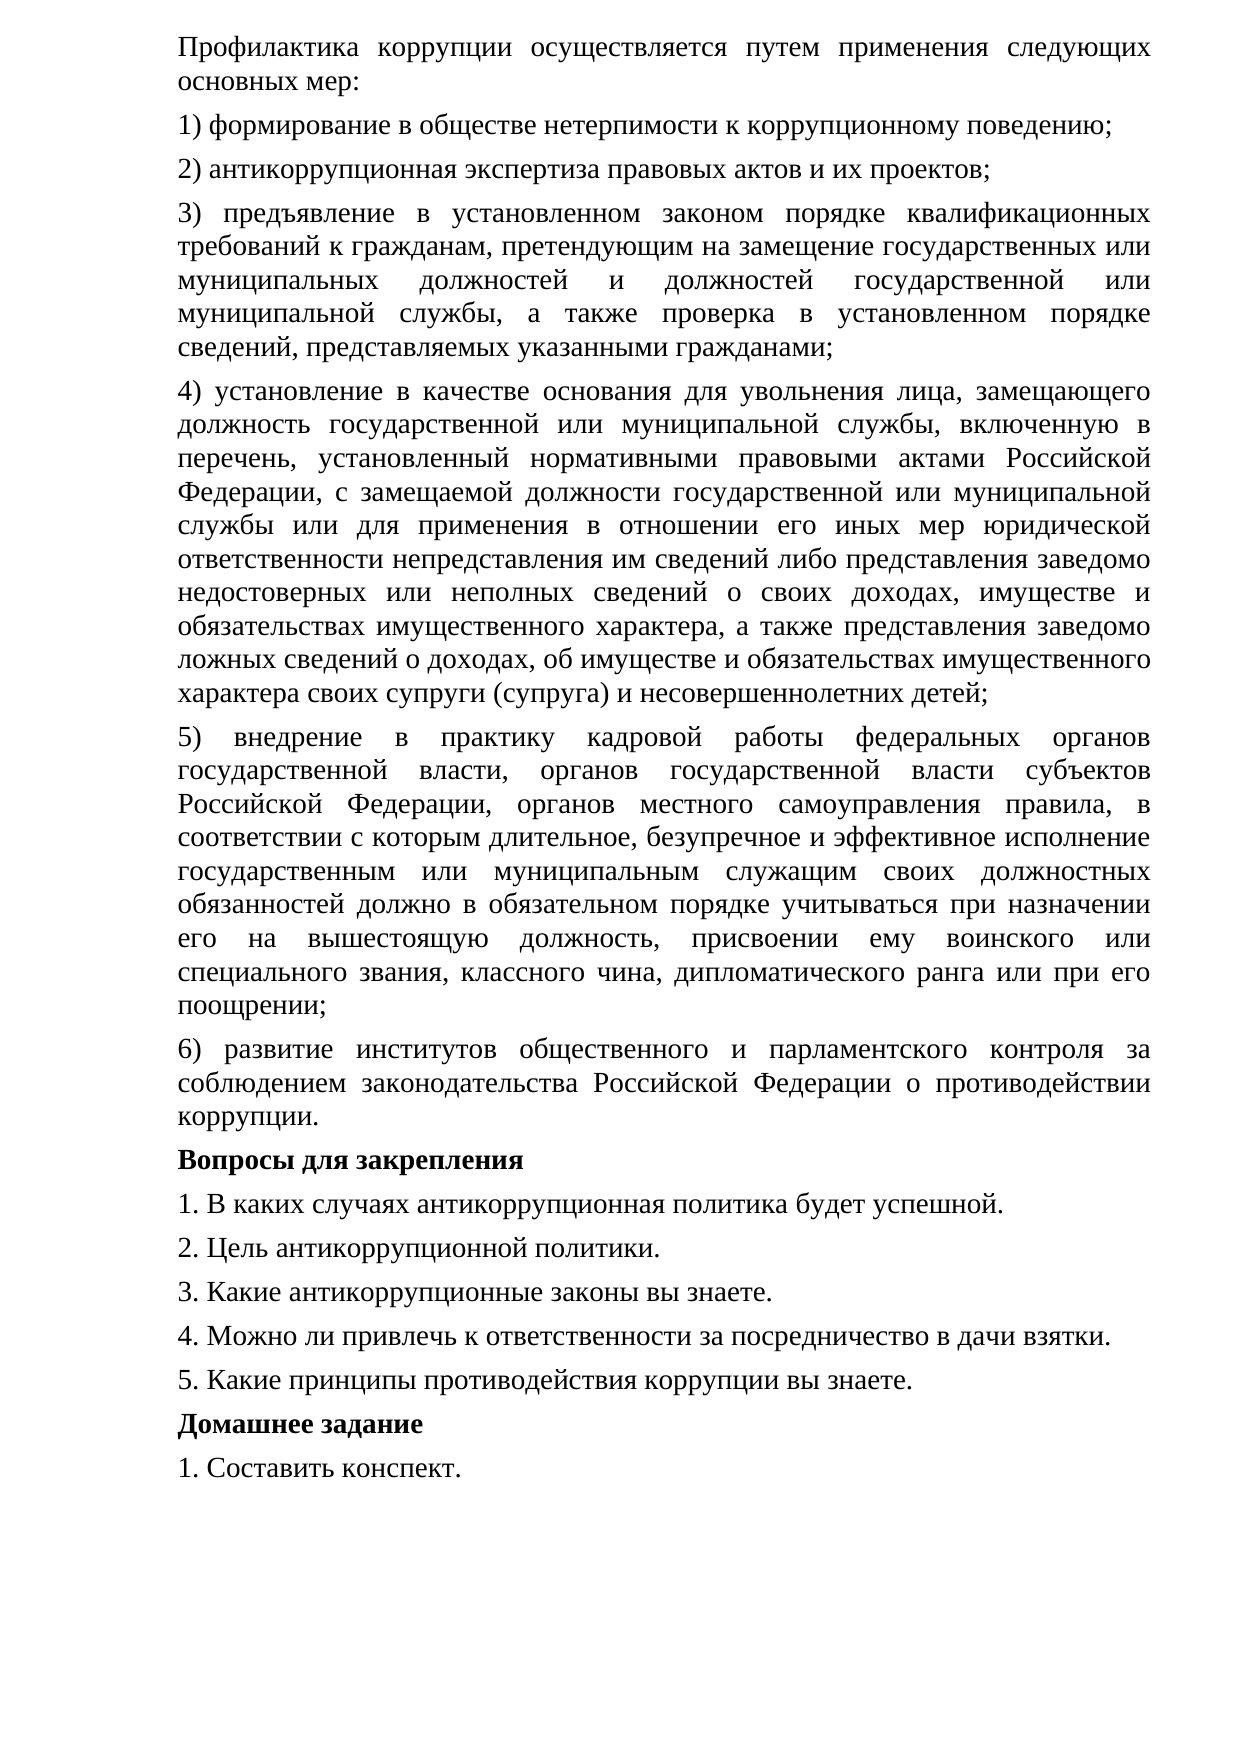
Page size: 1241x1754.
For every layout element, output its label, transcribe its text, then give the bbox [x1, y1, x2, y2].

text 6) развитие институтов общественного и парламентского контроля за соблюдением законодательства Российской Федерации о противодействии коррупции. [177, 1031, 1152, 1132]
text 1. Составить конспект. [177, 1450, 1152, 1483]
text Домашнее задание [177, 1406, 1152, 1439]
text 5) внедрение в практику кадровой работы федеральных органов государственной власти, органов государственной власти субъектов Российской Федерации, органов местного самоуправления правила, в соответствии с которым длительное, безупречное и эффективное исполнение государственным или муниципальным служащим своих должностных обязанностей должно в обязательном порядке учитываться при назначении его на вышестоящую должность, присвоении ему воинского или специального звания, классного чина, дипломатического ранга или при его поощрении; [177, 719, 1152, 1021]
text 2) антикоррупционная экспертиза правовых актов и их проектов; [177, 151, 1152, 184]
text Вопросы для закрепления [177, 1142, 1152, 1176]
text 3) предъявление в установленном законом порядке квалификационных требований к гражданам, претендующим на замещение государственных или муниципальных должностей и должностей государственной или муниципальной службы, а также проверка в установленном порядке сведений, представляемых указанными гражданами; [177, 195, 1152, 363]
text 4. Можно ли привлечь к ответственности за посредничество в дачи взятки. [177, 1318, 1152, 1352]
text 1. В каких случаях антикоррупционная политика будет успешной. [177, 1186, 1152, 1220]
text 4) установление в качестве основания для увольнения лица, замещающего должность государственной или муниципальной службы, включенную в перечень, установленный нормативными правовыми актами Российской Федерации, с замещаемой должности государственной или муниципальной службы или для применения в отношении его иных мер юридической ответственности непредставления им сведений либо представления заведомо недостоверных или неполных сведений о своих доходах, имуществе и обязательствах имущественного характера, а также представления заведомо ложных сведений о доходах, об имуществе и обязательствах имущественного характера своих супруги (супруга) и несовершеннолетних детей; [177, 373, 1152, 708]
text Профилактика коррупции осуществляется путем применения следующих основных мер: [177, 29, 1152, 97]
text 2. Цель антикоррупционной политики. [177, 1230, 1152, 1264]
text 3. Какие антикоррупционные законы вы знаете. [177, 1274, 1152, 1308]
text 1) формирование в обществе нетерпимости к коррупционному поведению; [177, 107, 1152, 141]
text 5. Какие принципы противодействия коррупции вы знаете. [177, 1362, 1152, 1396]
